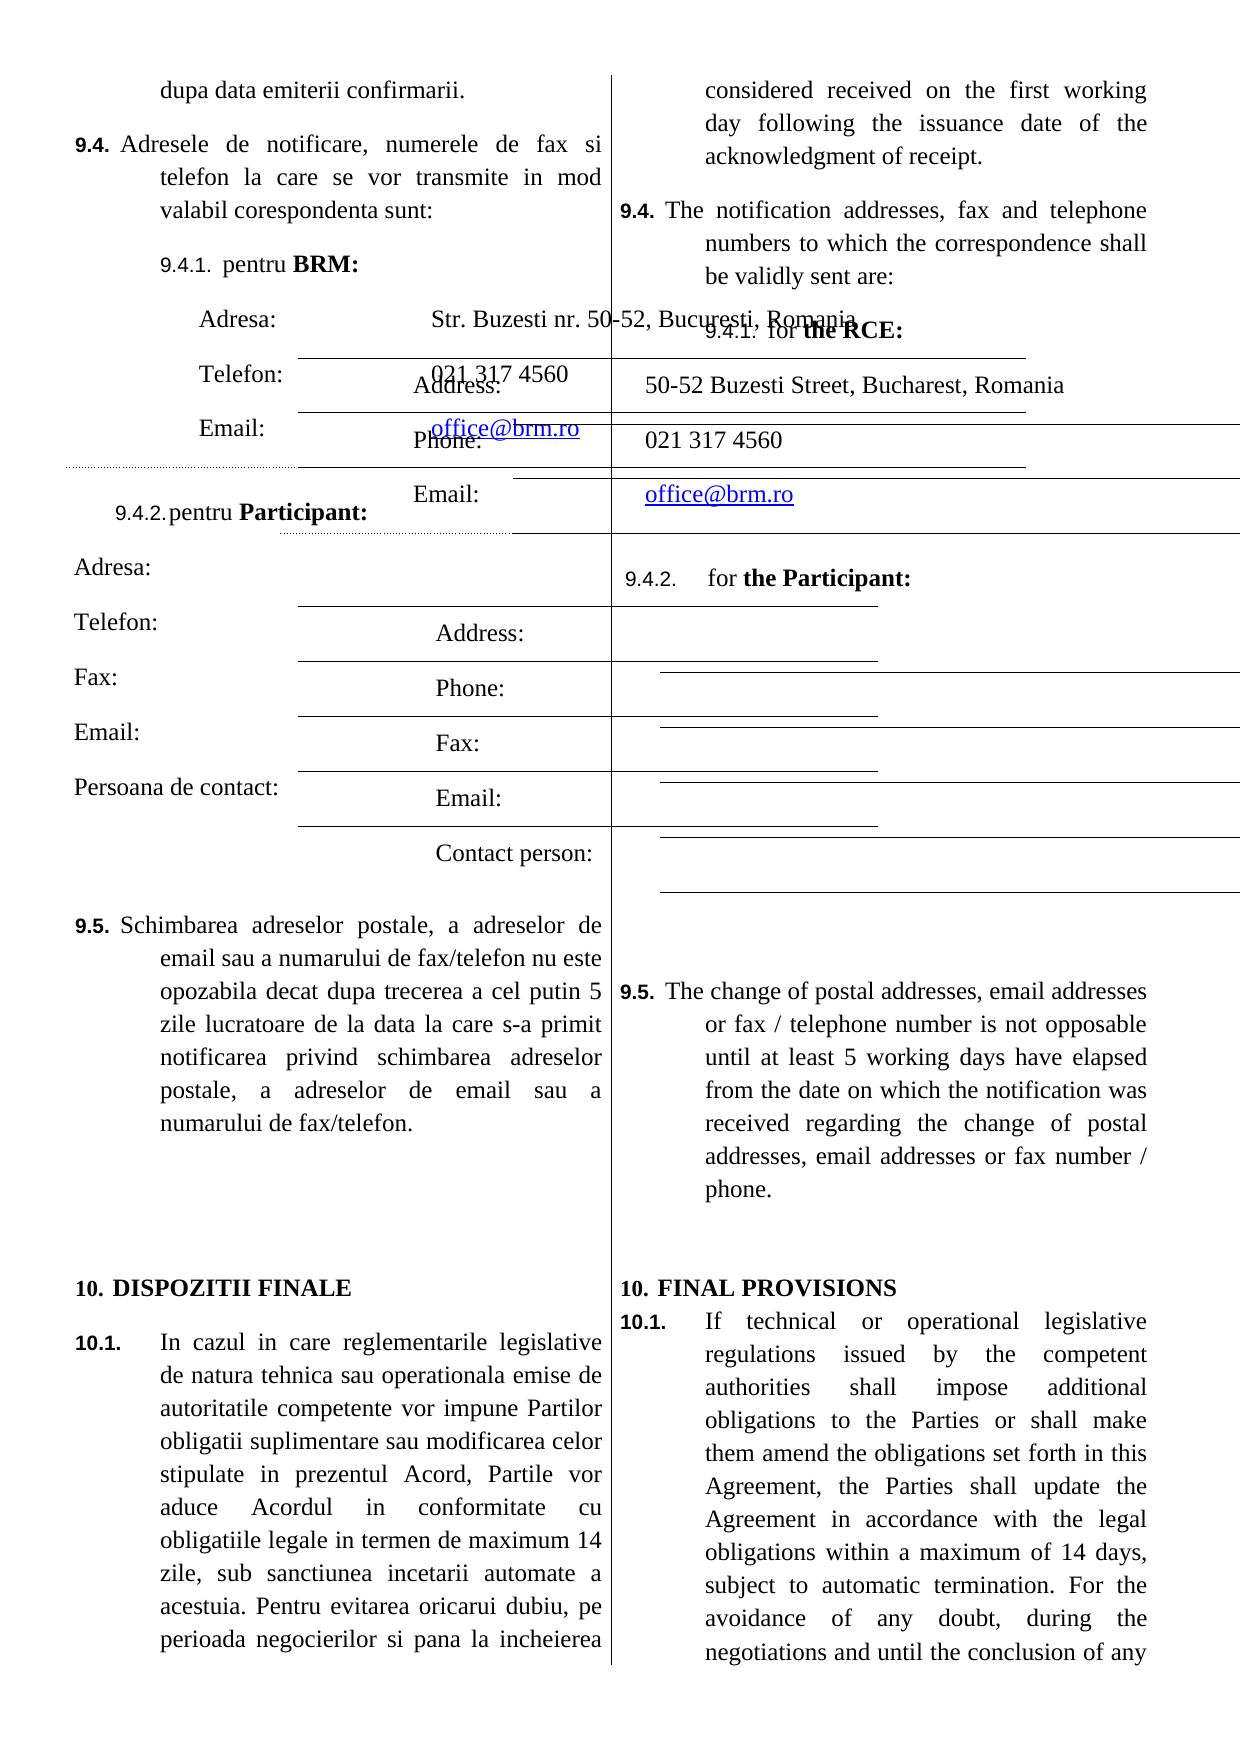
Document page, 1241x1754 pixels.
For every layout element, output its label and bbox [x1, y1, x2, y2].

table_cell [612, 75, 1156, 424]
table_cell [612, 534, 1156, 1665]
table_cell [66, 75, 611, 1665]
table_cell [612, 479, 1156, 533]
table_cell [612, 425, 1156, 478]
